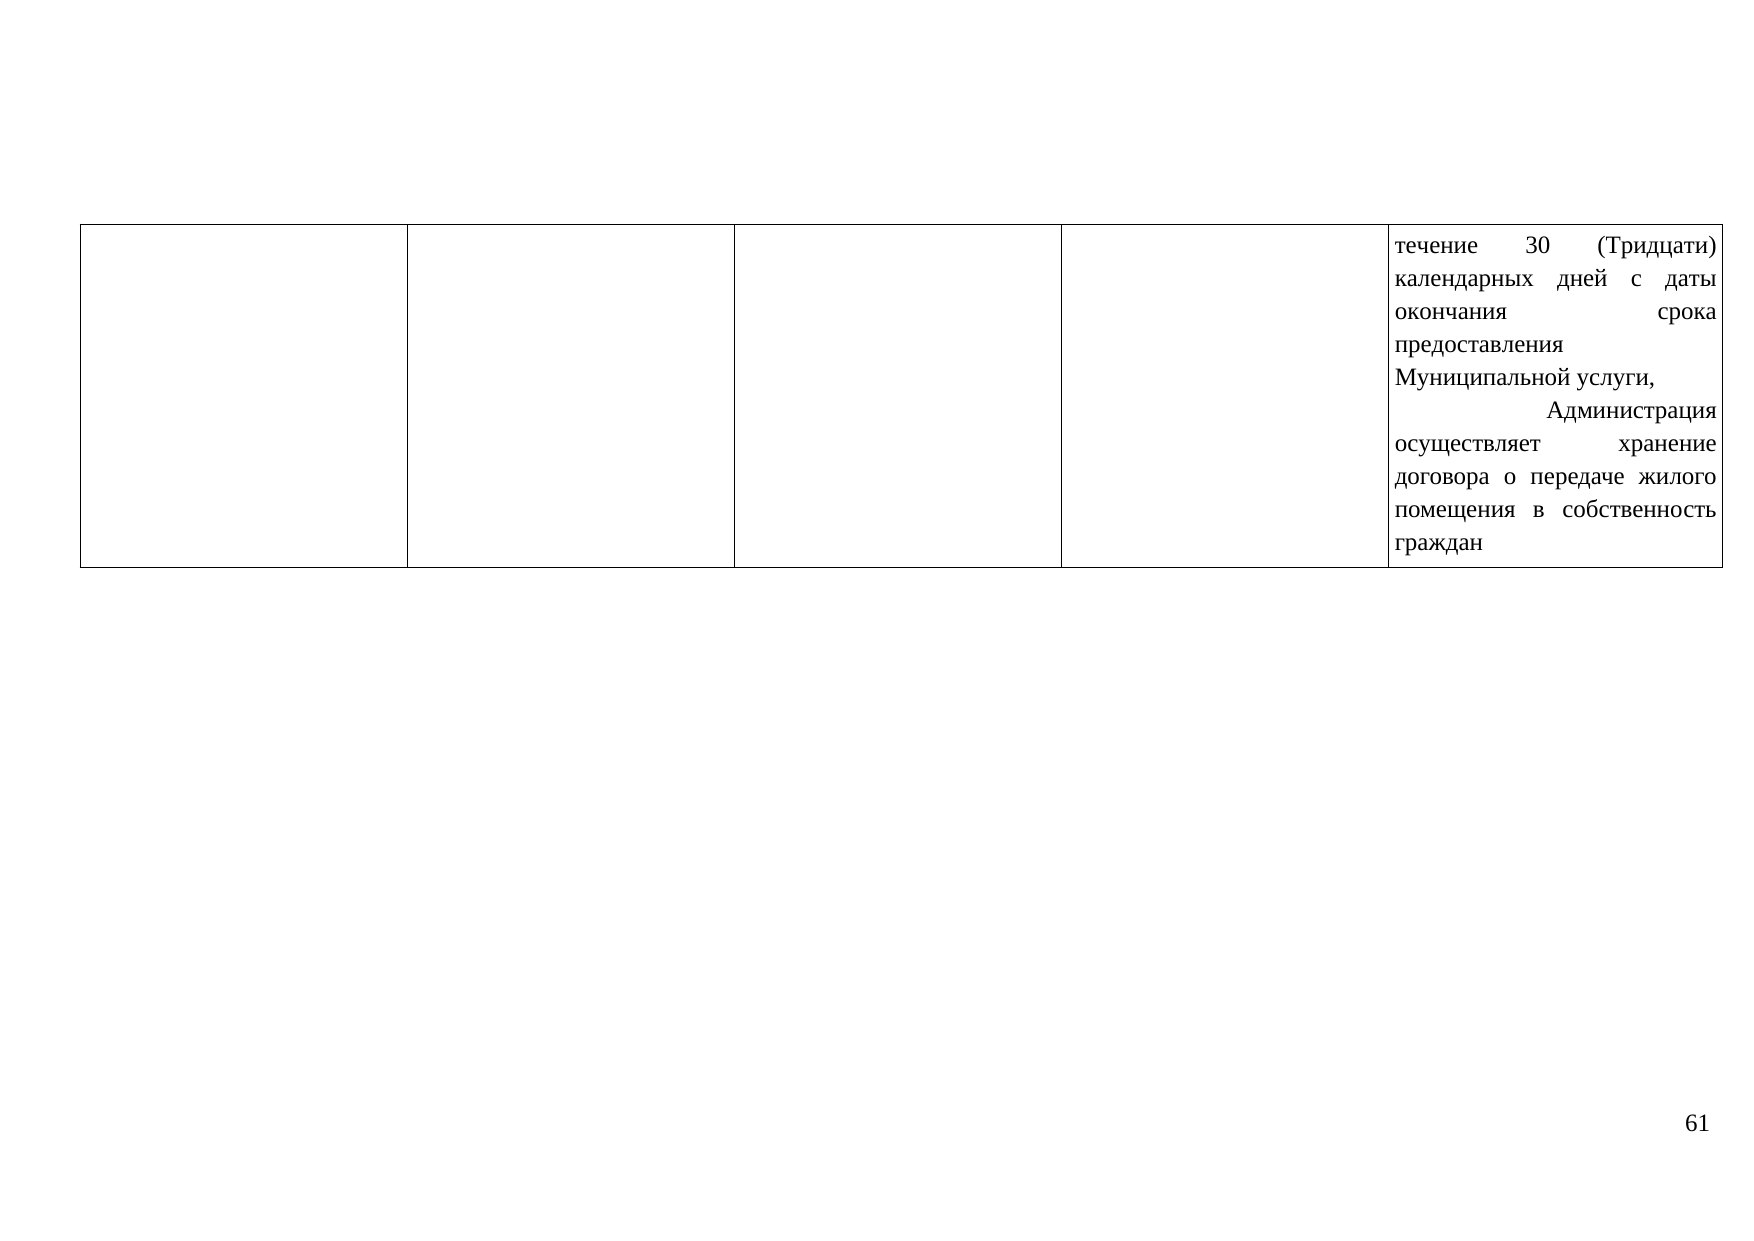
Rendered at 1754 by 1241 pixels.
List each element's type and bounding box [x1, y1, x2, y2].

table_cell [81, 225, 407, 567]
table_cell [735, 225, 1061, 567]
table_cell [1389, 225, 1722, 567]
table_cell [408, 225, 734, 567]
table_cell [1062, 225, 1388, 567]
